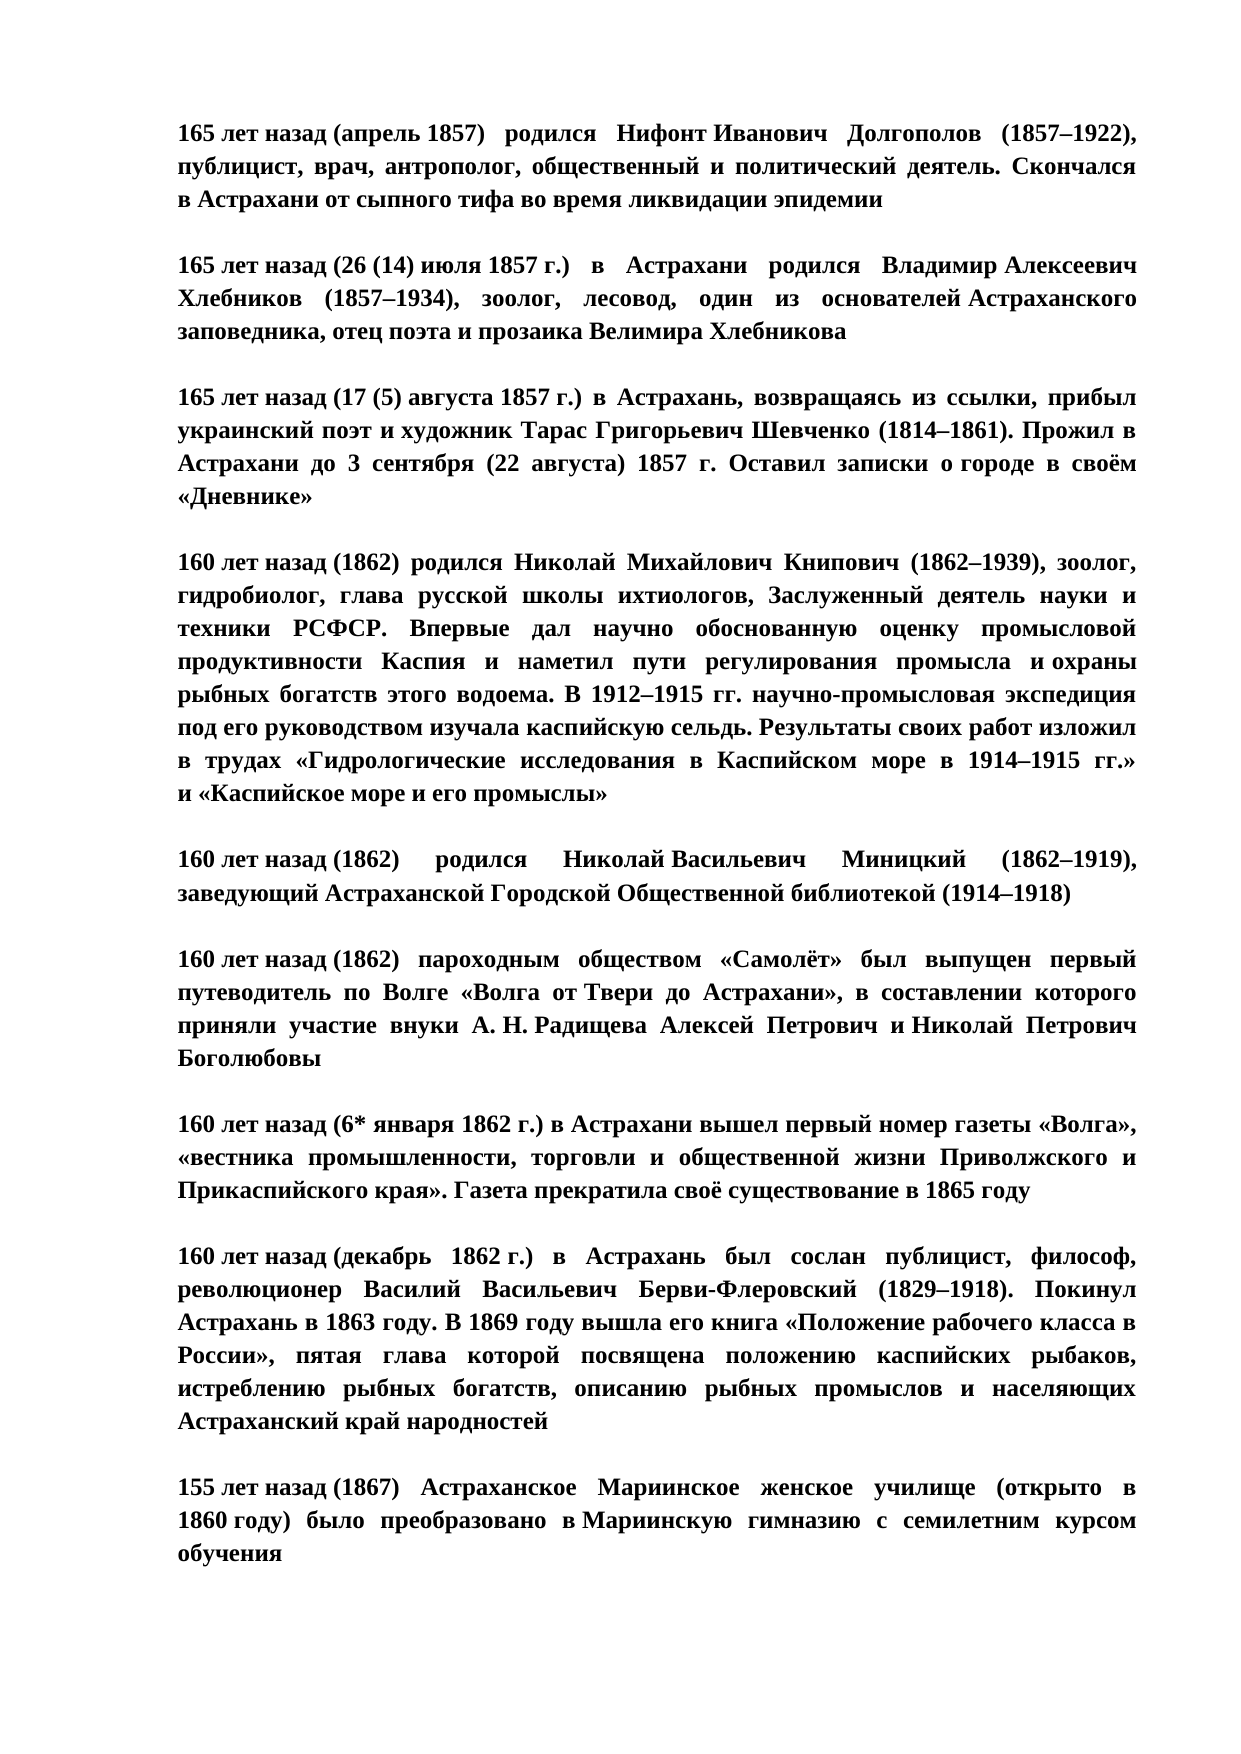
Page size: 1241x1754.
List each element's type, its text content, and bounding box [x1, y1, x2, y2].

text 160 лет назад (1862) пароходным обществом «Самолёт» был выпущен первый путеводитель по Волге «Волга от Твери до Астрахани», в составлении которого приняли участие внуки А. Н. Радищева Алексей Петрович и Николай Петрович Боголюбовы [177, 944, 1137, 1071]
text 155 лет назад (1867) Астраханское Мариинское женское училище (открыто в 1860 году) было преобразовано в Мариинскую гимназию с семилетним курсом обучения [177, 1472, 1137, 1567]
text 160 лет назад (1862) родился Николай Васильевич Миницкий (1862–1919), заведующий Астраханской Городской Общественной библиотекой (1914–1918) [177, 844, 1137, 906]
text 160 лет назад (6* января 1862 г.) в Астрахани вышел первый номер газеты «Волга», «вестника промышленности, торговли и общественной жизни Приволжского и Прикаспийского края». Газета прекратила своё существование в 1865 году [177, 1109, 1137, 1203]
text 160 лет назад (декабрь 1862 г.) в Астрахань был сослан публицист, философ, революционер Василий Васильевич Берви-Флеровский (1829–1918). Покинул Астрахань в 1863 году. В 1869 году вышла его книга «Положение рабочего класса в России», пятая глава которой посвящена положению каспийских рыбаков, истреблению рыбных богатств, описанию рыбных промыслов и населяющих Астраханский край народностей [177, 1241, 1137, 1435]
text 160 лет назад (1862) родился Николай Михайлович Книпович (1862–1939), зоолог, гидробиолог, глава русской школы ихтиологов, Заслуженный деятель науки и техники РСФСР. Впервые дал научно обоснованную оценку промысловой продуктивности Каспия и наметил пути регулирования промысла и охраны рыбных богатств этого водоема. В 1912–1915 гг. научно-промысловая экспедиция под его руководством изучала каспийскую сельдь. Результаты своих работ изложил в трудах «Гидрологические исследования в Каспийском море в 1914–1915 гг.» и «Каспийское море и его промыслы» [177, 547, 1137, 807]
text 165 лет назад (апрель 1857) родился Нифонт Иванович Долгополов (1857–1922), публицист, врач, антрополог, общественный и политический деятель. Скончался в Астрахани от сыпного тифа во время ликвидации эпидемии [177, 118, 1137, 213]
text 165 лет назад (17 (5) августа 1857 г.) в Астрахань, возвращаясь из ссылки, прибыл украинский поэт и художник Тарас Григорьевич Шевченко (1814–1861). Прожил в Астрахани до 3 сентября (22 августа) 1857 г. Оставил записки о городе в своём «Дневнике» [177, 382, 1137, 510]
text 165 лет назад (26 (14) июля 1857 г.) в Астрахани родился Владимир Алексеевич Хлебников (1857–1934), зоолог, лесовод, один из основателей Астраханского заповедника, отец поэта и прозаика Велимира Хлебникова [177, 250, 1137, 345]
